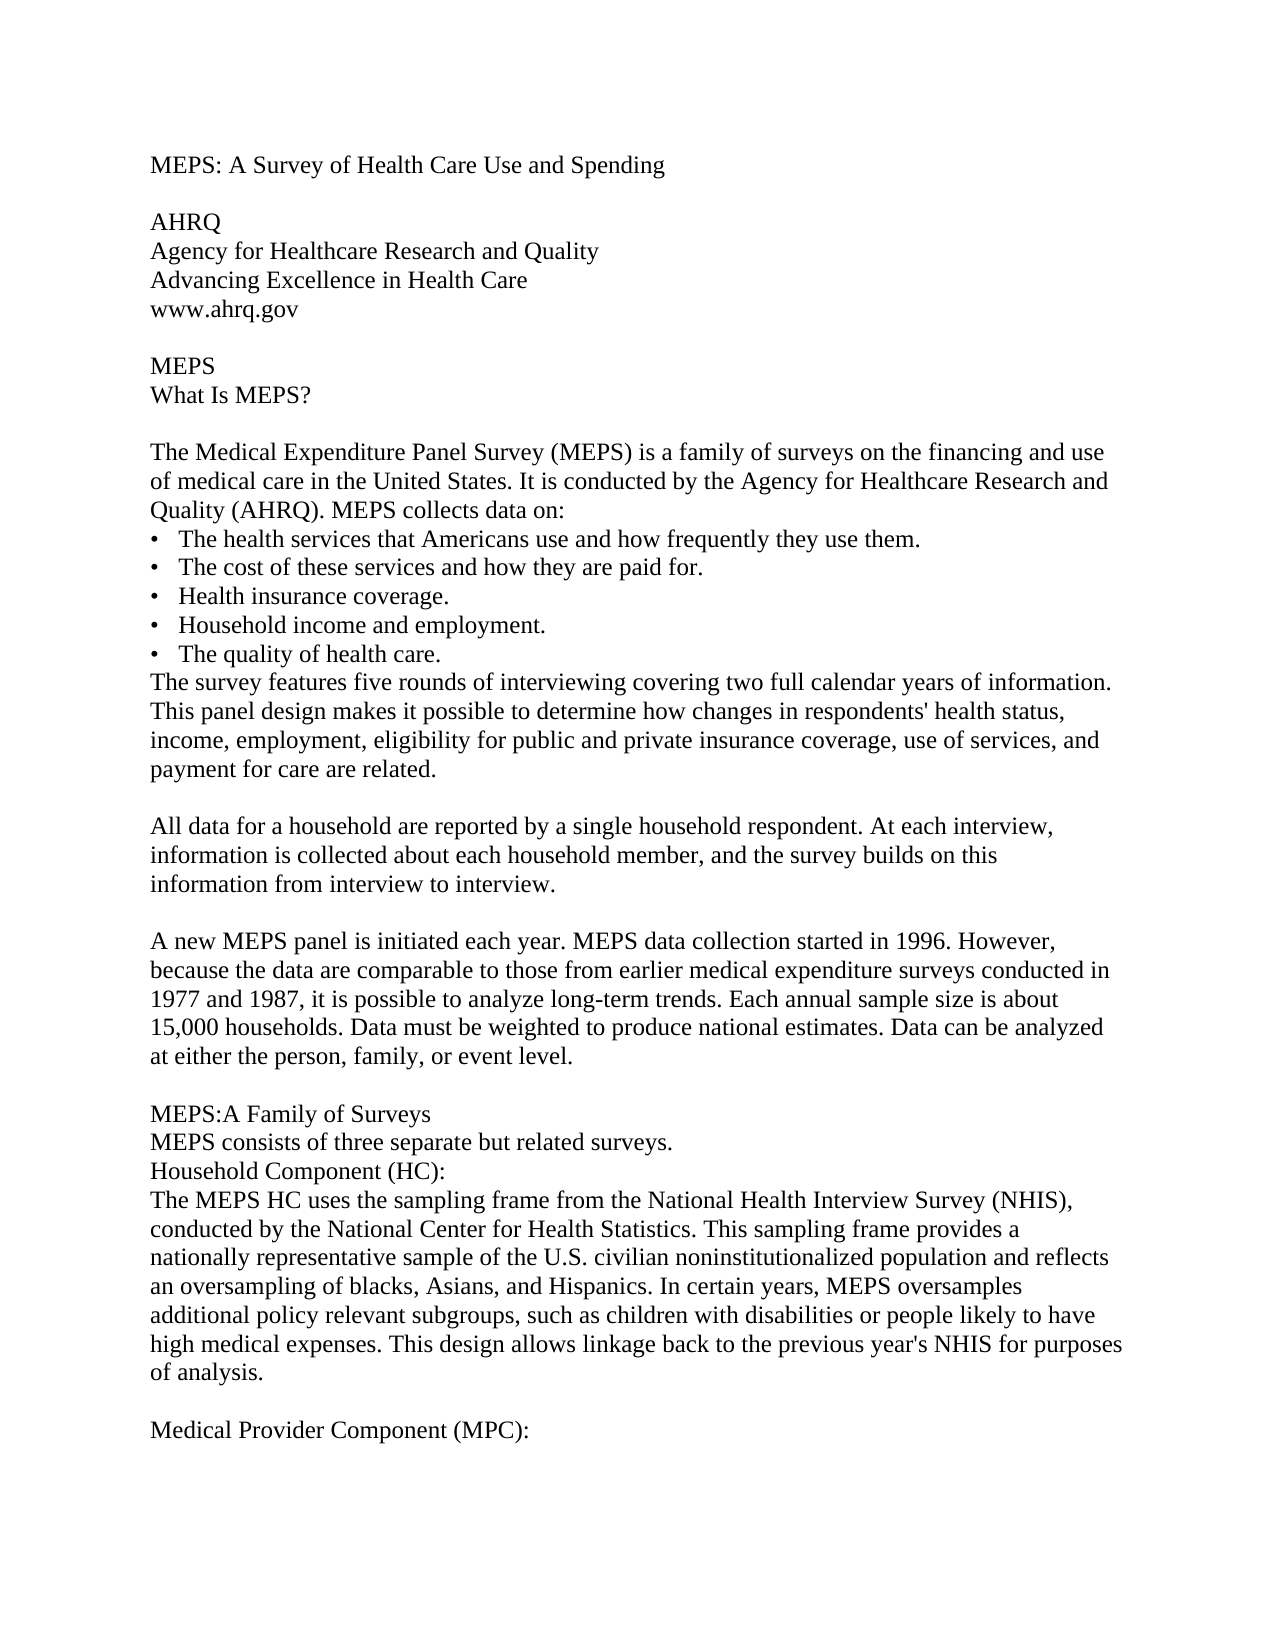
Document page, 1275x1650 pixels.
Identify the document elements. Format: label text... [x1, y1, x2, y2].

text Household Component (HC): [150, 1156, 1125, 1185]
text • The quality of health care. [150, 639, 1125, 667]
text All data for a household are reported by a single household respondent. At each interview, information is collected about each household member, and the survey builds on this [150, 811, 1125, 869]
text • Health insurance coverage. [150, 581, 1125, 610]
text The MEPS HC uses the sampling frame from the National Health Interview Survey (NHIS), conducted by the National Center for Health Statistics. This sampling frame provides a nationally representative sample of the U.S. civilian noninstitutionalized population and reflects an oversampling of blacks, Asians, and Hispanics. In certain years, MEPS oversamples additional policy­ relevant subgroups, such as children with disabilities or people likely to have high medical expenses. This design allows linkage back to the previous year's NHIS for purposes of analysis. [150, 1185, 1125, 1386]
text Advancing Excellence in Health Care [150, 265, 1125, 294]
text Agency for Healthcare Research and Quality [150, 236, 1125, 265]
text The Medical Expenditure Panel Survey (MEPS) is a family of surveys on the financing and use of medical care in the United States. It is conducted by the Agency for Healthcare Research and Quality (AHRQ). MEPS collects data on: [150, 437, 1125, 524]
text Medical Provider Component (MPC): [150, 1415, 1125, 1444]
text information from interview to interview. [150, 869, 1125, 897]
text www.ahrq.gov [150, 294, 1125, 322]
text • The cost of these services and how they are paid for. [150, 552, 1125, 581]
text MEPS: A Survey of Health Care Use and Spending [150, 150, 1125, 179]
text • The health services that Americans use and how frequently they use them. [150, 524, 1125, 552]
text MEPS consists of three separate but related surveys. [150, 1127, 1125, 1156]
text AHRQ [150, 207, 1125, 236]
text MEPS [150, 351, 1125, 380]
text The survey features five rounds of interviewing covering two full calendar years of information. This panel design makes it possible to determine how changes in respondents' health status, income, employment, eligibility for public and private insurance coverage, use of services, and payment for care are related. [150, 667, 1125, 782]
text What Is MEPS? [150, 380, 1125, 409]
text 1977 and 1987, it is possible to analyze long-term trends. Each annual sample size is about 15,000 households. Data must be weighted to produce national estimates. Data can be analyzed at either the person, family, or event level. [150, 984, 1125, 1070]
text A new MEPS panel is initiated each year. MEPS data collection started in 1996. However, because the data are comparable to those from earlier medical expenditure surveys conducted in [150, 926, 1125, 984]
text • Household income and employment. [150, 610, 1125, 639]
text MEPS:A Family of Surveys [150, 1099, 1125, 1127]
